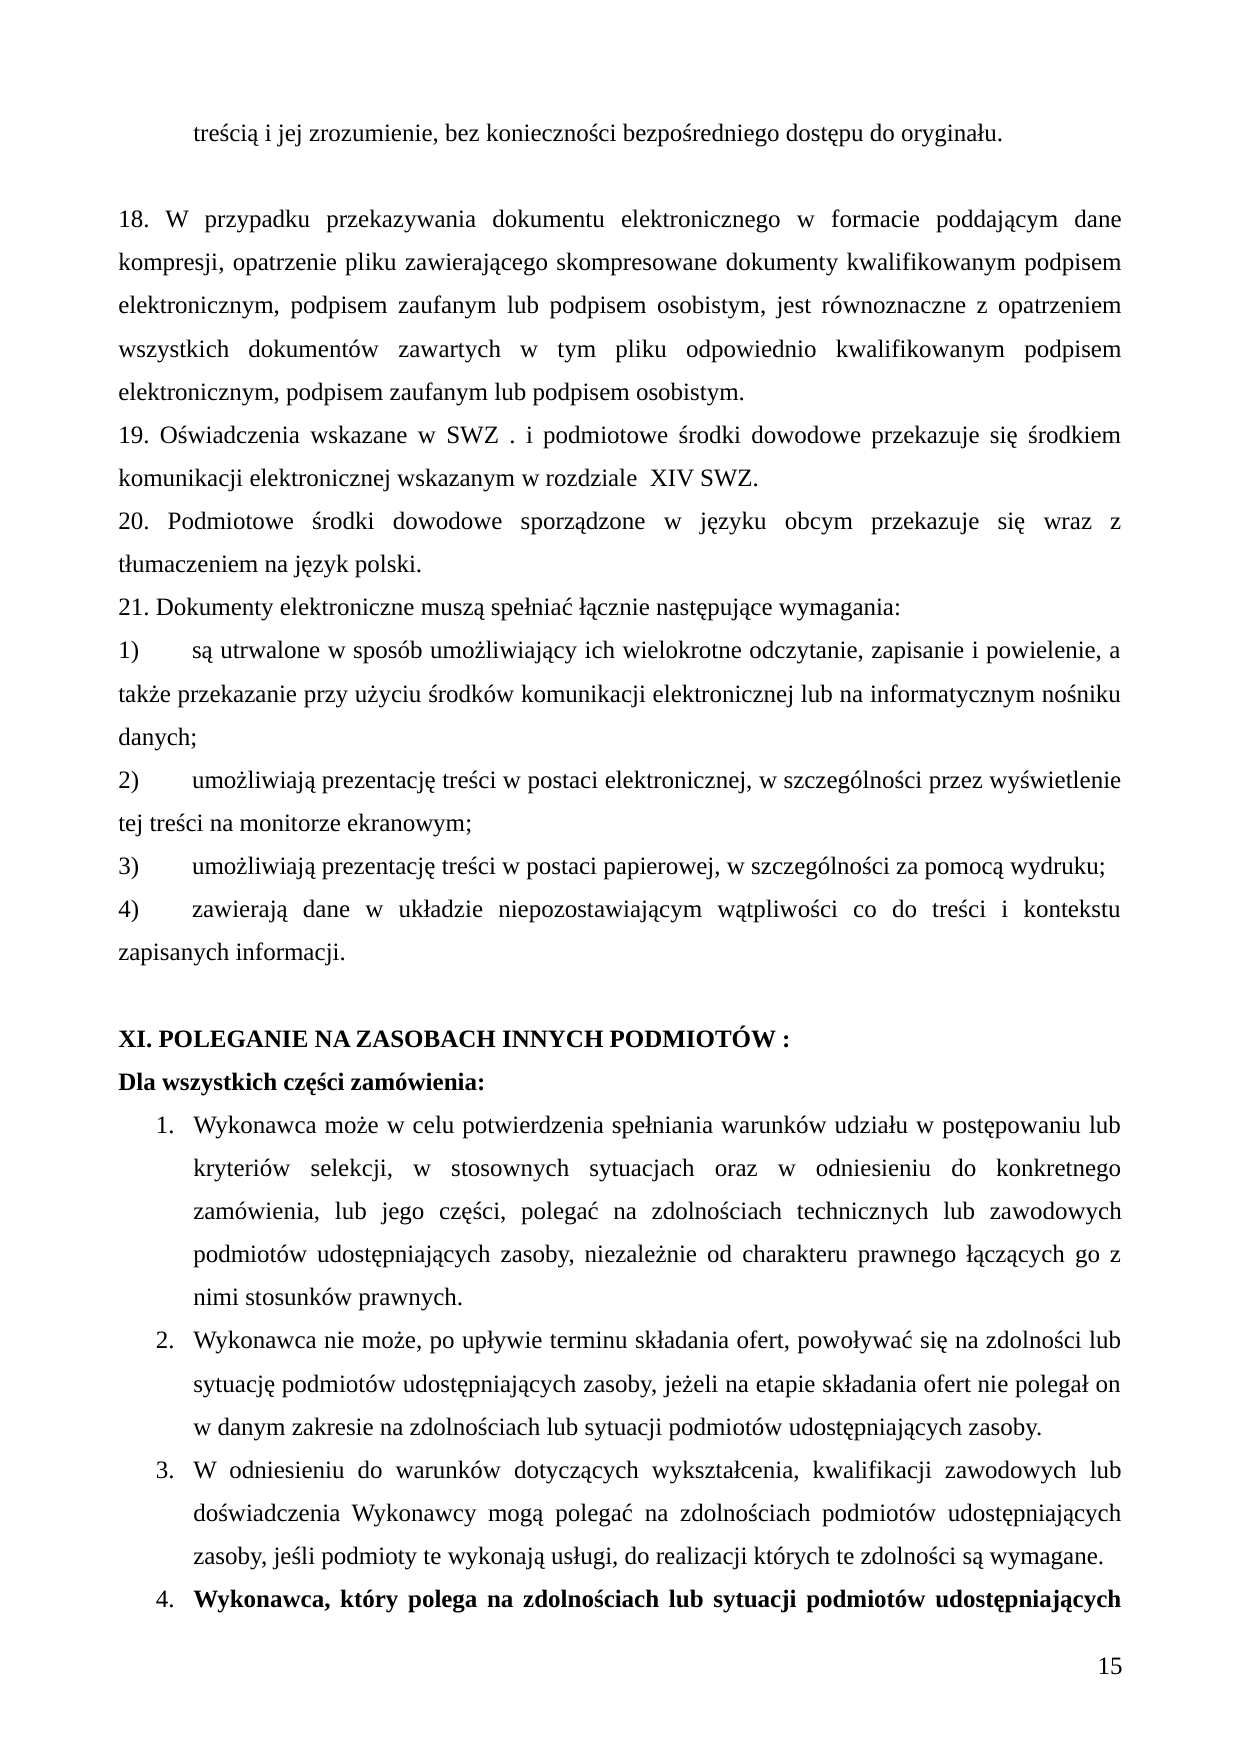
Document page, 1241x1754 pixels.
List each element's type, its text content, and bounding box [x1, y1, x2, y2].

text 20. Podmiotowe środki dowodowe sporządzone w języku obcym przekazuje się wraz z tłumaczeniem na język polski. [118, 506, 1122, 578]
list Wykonawca nie może, po upływie terminu składania ofert, powoływać się na zdolności lub sytuację podmiotów udostępniających zasoby, jeżeli na etapie składania ofert nie polegał on w danym zakresie na zdolnościach lub sytuacji podmiotów udostępniających zasoby. [156, 1326, 1122, 1441]
text 19. Oświadczenia wskazane w SWZ . i podmiotowe środki dowodowe przekazuje się środkiem komunikacji elektronicznej wskazanym w rozdziale XIV SWZ. [118, 420, 1122, 492]
text 18. W przypadku przekazywania dokumentu elektronicznego w formacie poddającym dane kompresji, opatrzenie pliku zawierającego skompresowane dokumenty kwalifikowanym podpisem elektronicznym, podpisem zaufanym lub podpisem osobistym, jest równoznaczne z opatrzeniem wszystkich dokumentów zawartych w tym pliku odpowiednio kwalifikowanym podpisem elektronicznym, podpisem zaufanym lub podpisem osobistym. [118, 204, 1122, 406]
text Dla wszystkich części zamówienia: [118, 1067, 1122, 1096]
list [156, 1584, 1122, 1613]
list W odniesieniu do warunków dotyczących wykształcenia, kwalifikacji zawodowych lub doświadczenia Wykonawcy mogą polegać na zdolnościach podmiotów udostępniających zasoby, jeśli podmioty te wykonają usługi, do realizacji których te zdolności są wymagane. [156, 1455, 1122, 1570]
text 4) zawierają dane w układzie niepozostawiającym wątpliwości co do treści i kontekstu zapisanych informacji. [118, 894, 1122, 966]
text 21. Dokumenty elektroniczne muszą spełniać łącznie następujące wymagania: [118, 592, 1122, 621]
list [156, 118, 1122, 147]
text 1) są utrwalone w sposób umożliwiający ich wielokrotne odczytanie, zapisanie i powielenie, a także przekazanie przy użyciu środków komunikacji elektronicznej lub na informatycznym nośniku danych; [118, 636, 1122, 751]
text XI. POLEGANIE NA ZASOBACH INNYCH PODMIOTÓW : [118, 1024, 1122, 1052]
list Wykonawca może w celu potwierdzenia spełniania warunków udziału w postępowaniu lub kryteriów selekcji, w stosownych sytuacjach oraz w odniesieniu do konkretnego zamówienia, lub jego części, polegać na zdolnościach technicznych lub zawodowych podmiotów udostępniających zasoby, niezależnie od charakteru prawnego łączących go z nimi stosunków prawnych. [156, 1110, 1122, 1311]
text 3) umożliwiają prezentację treści w postaci papierowej, w szczególności za pomocą wydruku; [118, 851, 1122, 880]
text 2) umożliwiają prezentację treści w postaci elektronicznej, w szczególności przez wyświetlenie tej treści na monitorze ekranowym; [118, 765, 1122, 837]
